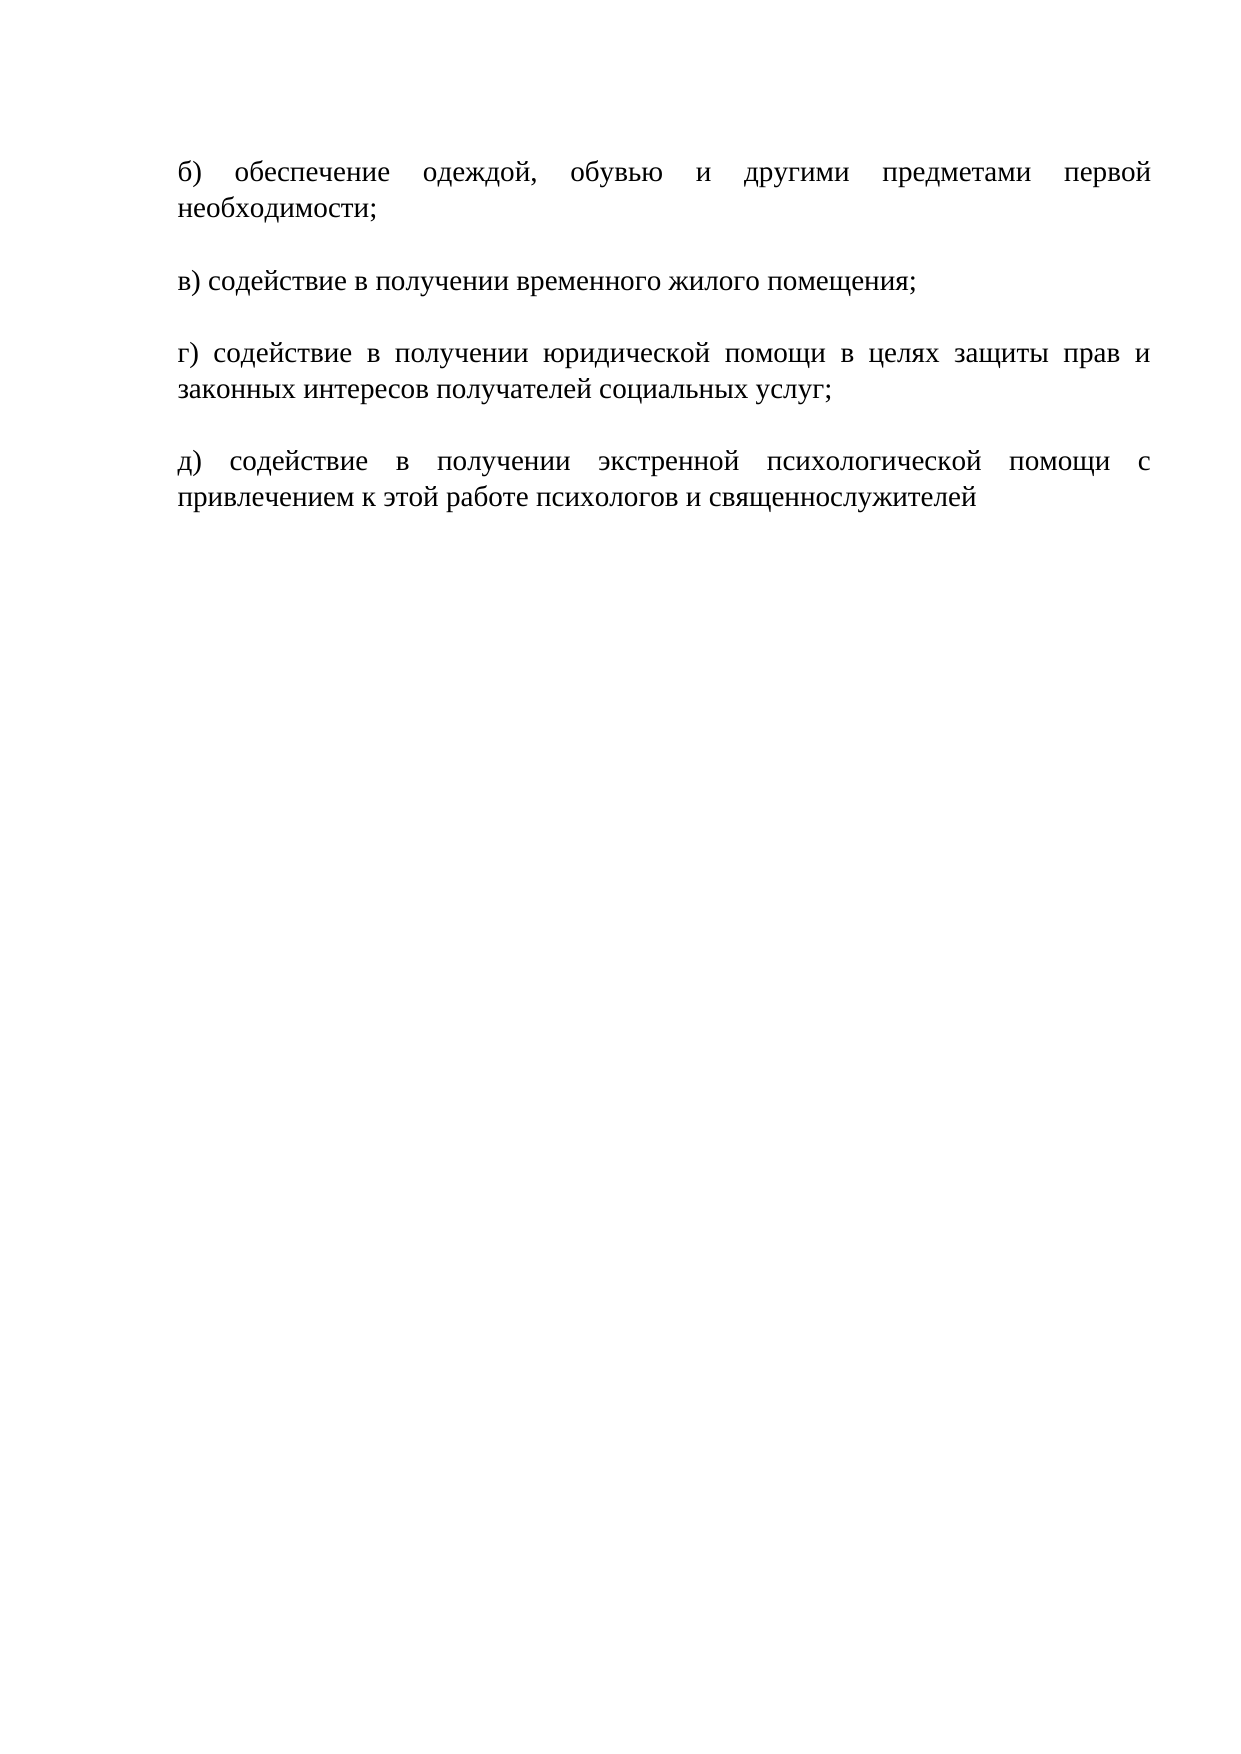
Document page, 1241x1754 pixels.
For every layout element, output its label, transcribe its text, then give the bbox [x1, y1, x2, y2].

text в) содействие в получении временного жилого помещения; [177, 263, 1152, 296]
text б) обеспечение одеждой, обувью и другими предметами первой необходимости; [177, 154, 1152, 224]
text д) содействие в получении экстренной психологической помощи с привлечением к этой работе психологов и священнослужителей [177, 443, 1152, 513]
text г) содействие в получении юридической помощи в целях защиты прав и законных интересов получателей социальных услуг; [177, 335, 1152, 405]
